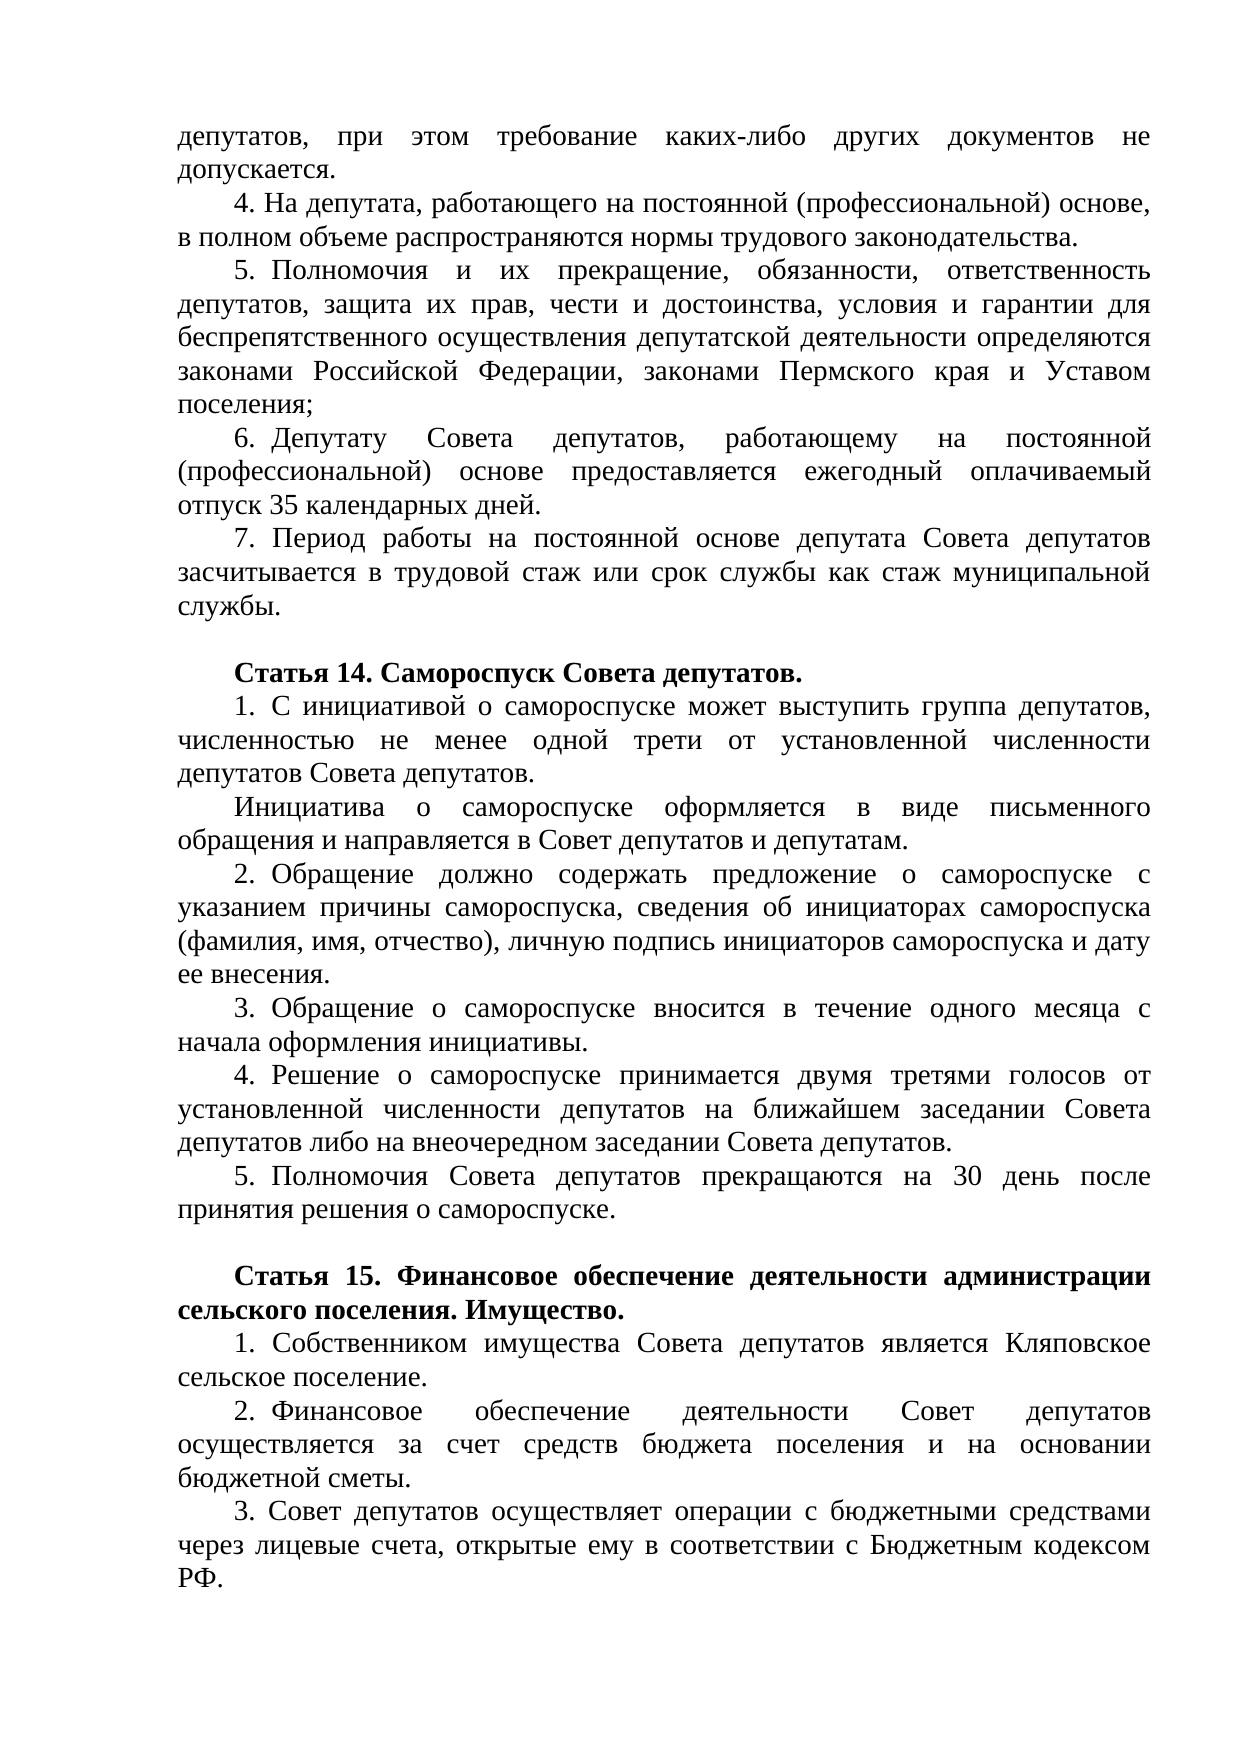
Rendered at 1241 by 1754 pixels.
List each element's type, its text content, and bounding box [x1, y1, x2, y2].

text Статья 15. Финансовое обеспечение деятельности администрации сельского поселения. Имущество. [177, 1258, 1152, 1326]
text 6. Депутату Совета депутатов, работающему на постоянной (профессиональной) основе предоставляется ежегодный оплачиваемый отпуск 35 календарных дней. [177, 420, 1152, 521]
text 3. Обращение о самороспуске вносится в течение одного месяца с начала оформления инициативы. [177, 990, 1152, 1057]
text 4. На депутата, работающего на постоянной (профессиональной) основе, в полном объеме распространяются нормы трудового законодательства. [177, 185, 1152, 252]
text Статья 14. Самороспуск Совета депутатов. [177, 655, 1152, 688]
text 5. Полномочия Совета депутатов прекращаются на 30 день после принятия решения о самороспуске. [177, 1158, 1152, 1225]
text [177, 118, 1152, 185]
text 7. Период работы на постоянной основе депутата Совета депутатов засчитывается в трудовой стаж или срок службы как стаж муниципальной службы. [177, 521, 1152, 621]
text 4. Решение о самороспуске принимается двумя третями голосов от установленной численности депутатов на ближайшем заседании Совета депутатов либо на внеочередном заседании Совета депутатов. [177, 1057, 1152, 1158]
text Инициатива о самороспуске оформляется в виде письменного обращения и направляется в Совет депутатов и депутатам. [177, 789, 1152, 856]
text 3. Совет депутатов осуществляет операции с бюджетными средствами через лицевые счета, открытые ему в соответствии с Бюджетным кодексом РФ. [177, 1493, 1152, 1594]
text 2. Финансовое обеспечение деятельности Совет депутатов осуществляется за счет средств бюджета поселения и на основании бюджетной сметы. [177, 1393, 1152, 1493]
text 2. Обращение должно содержать предложение о самороспуске с указанием причины самороспуска, сведения об инициаторах самороспуска (фамилия, имя, отчество), личную подпись инициаторов самороспуска и дату ее внесения. [177, 856, 1152, 990]
text 1. С инициативой о самороспуске может выступить группа депутатов, численностью не менее одной трети от установленной численности депутатов Совета депутатов. [177, 688, 1152, 789]
text 5. Полномочия и их прекращение, обязанности, ответственность депутатов, защита их прав, чести и достоинства, условия и гарантии для беспрепятственного осуществления депутатской деятельности определяются законами Российской Федерации, законами Пермского края и Уставом поселения; [177, 252, 1152, 420]
text 1. Собственником имущества Совета депутатов является Кляповское сельское поселение. [177, 1326, 1152, 1393]
